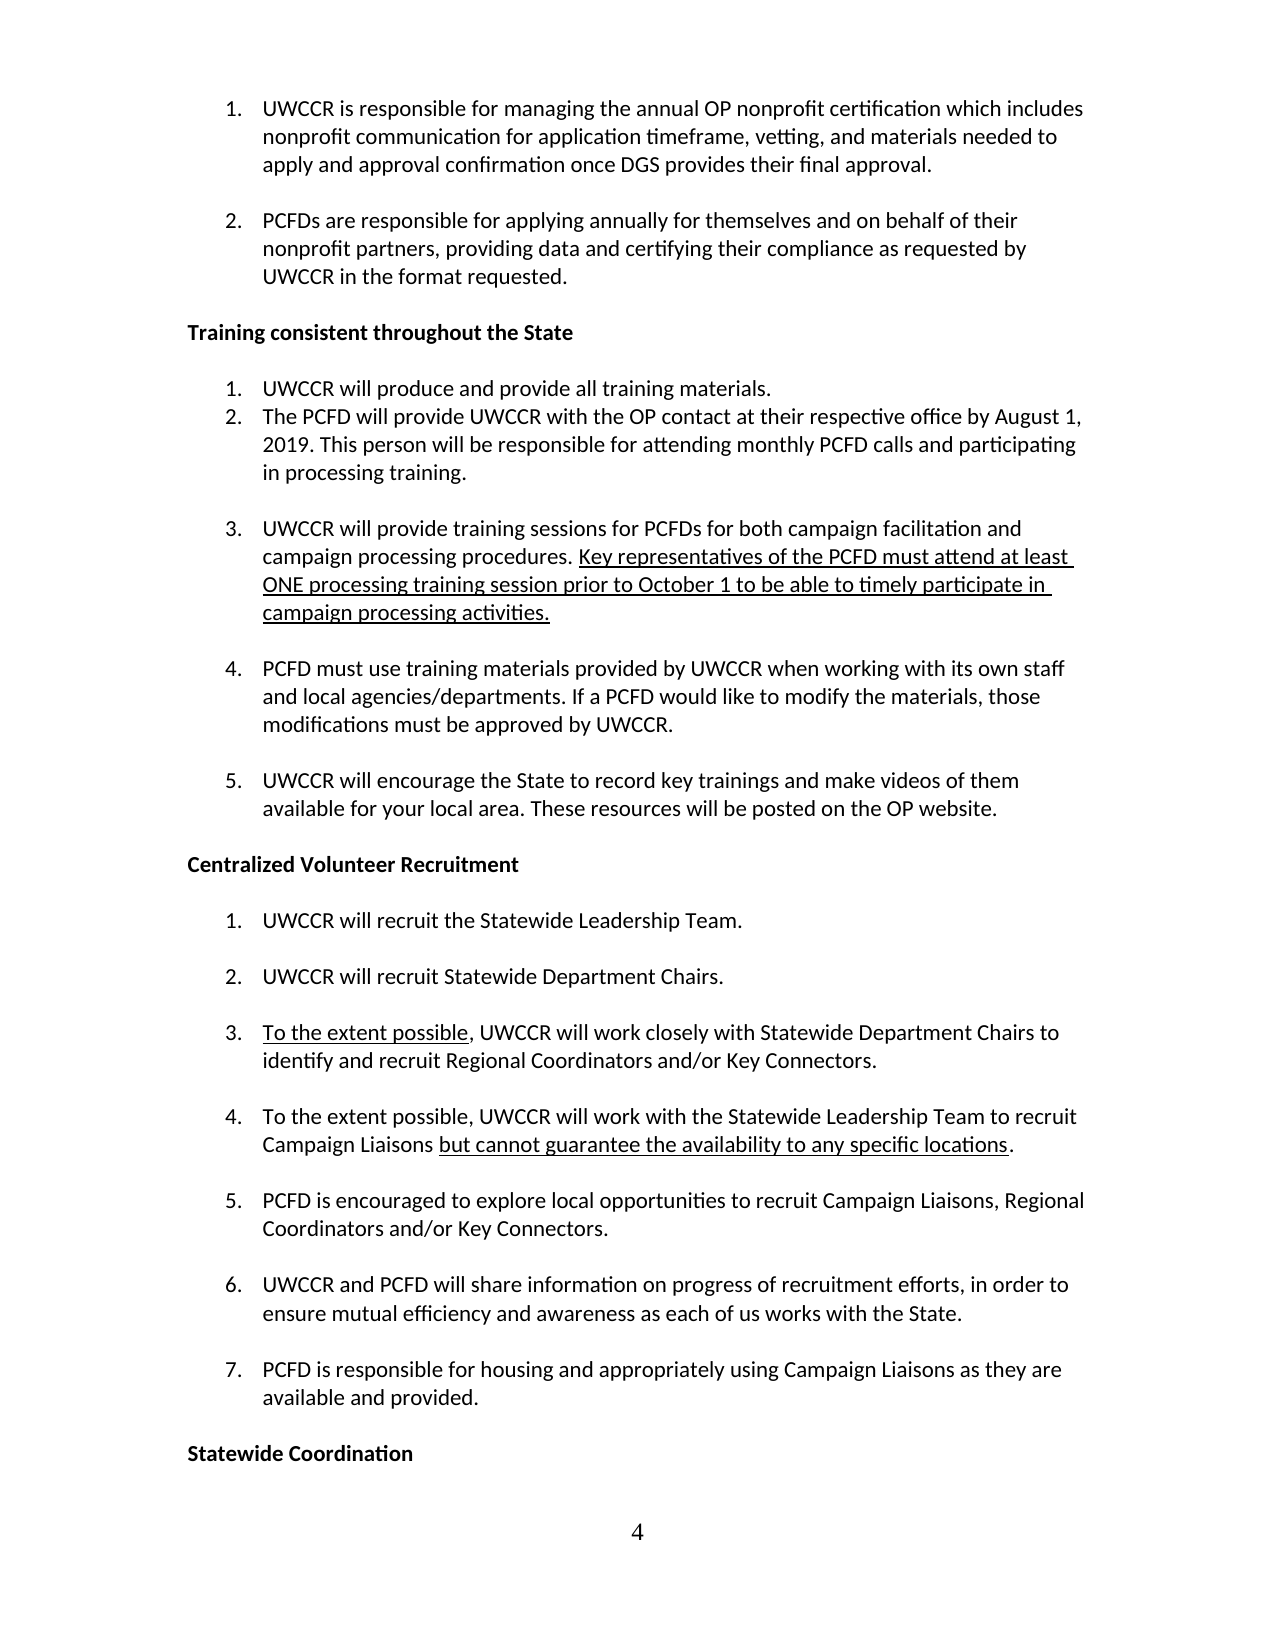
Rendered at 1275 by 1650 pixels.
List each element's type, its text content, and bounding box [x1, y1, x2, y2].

list UWCCR is responsible for managing the annual OP nonprofit certification which includes nonprofit communication for application timeframe, vetting, and materials needed to apply and approval confirmation once DGS provides their final approval. [225, 94, 1087, 178]
text Centralized Volunteer Recruitment [187, 850, 1087, 878]
list PCFD is responsible for housing and appropriately using Campaign Liaisons as they are available and provided. [225, 1355, 1087, 1411]
list UWCCR will provide training sessions for PCFDs for both campaign facilitation and campaign processing procedures. Key representatives of the PCFD must attend at least ONE processing training session prior to October 1 to be able to timely participate in campaign processing activities. [225, 514, 1087, 626]
list UWCCR will recruit Statewide Department Chairs. [225, 962, 1087, 990]
list UWCCR will recruit the Statewide Leadership Team. [225, 906, 1087, 934]
text Training consistent throughout the State [187, 318, 1087, 346]
list PCFD must use training materials provided by UWCCR when working with its own staff and local agencies/departments. If a PCFD would like to modify the materials, those modifications must be approved by UWCCR. [225, 654, 1087, 738]
list PCFDs are responsible for applying annually for themselves and on behalf of their nonprofit partners, providing data and certifying their compliance as requested by UWCCR in the format requested. [225, 206, 1087, 290]
list The PCFD will provide UWCCR with the OP contact at their respective office by August 1, 2019. This person will be responsible for attending monthly PCFD calls and participating in processing training. [225, 402, 1087, 486]
text Statewide Coordination [187, 1439, 1087, 1467]
list To the extent possible, UWCCR will work closely with Statewide Department Chairs to identify and recruit Regional Coordinators and/or Key Connectors. [225, 1018, 1087, 1074]
list UWCCR and PCFD will share information on progress of recruitment efforts, in order to ensure mutual efficiency and awareness as each of us works with the State. [225, 1271, 1087, 1327]
list UWCCR will encourage the State to record key trainings and make videos of them available for your local area. These resources will be posted on the OP website. [225, 766, 1087, 822]
list UWCCR will produce and provide all training materials. [225, 374, 1087, 402]
list To the extent possible, UWCCR will work with the Statewide Leadership Team to recruit Campaign Liaisons but cannot guarantee the availability to any specific locations. [225, 1102, 1087, 1158]
list PCFD is encouraged to explore local opportunities to recruit Campaign Liaisons, Regional Coordinators and/or Key Connectors. [225, 1187, 1087, 1243]
